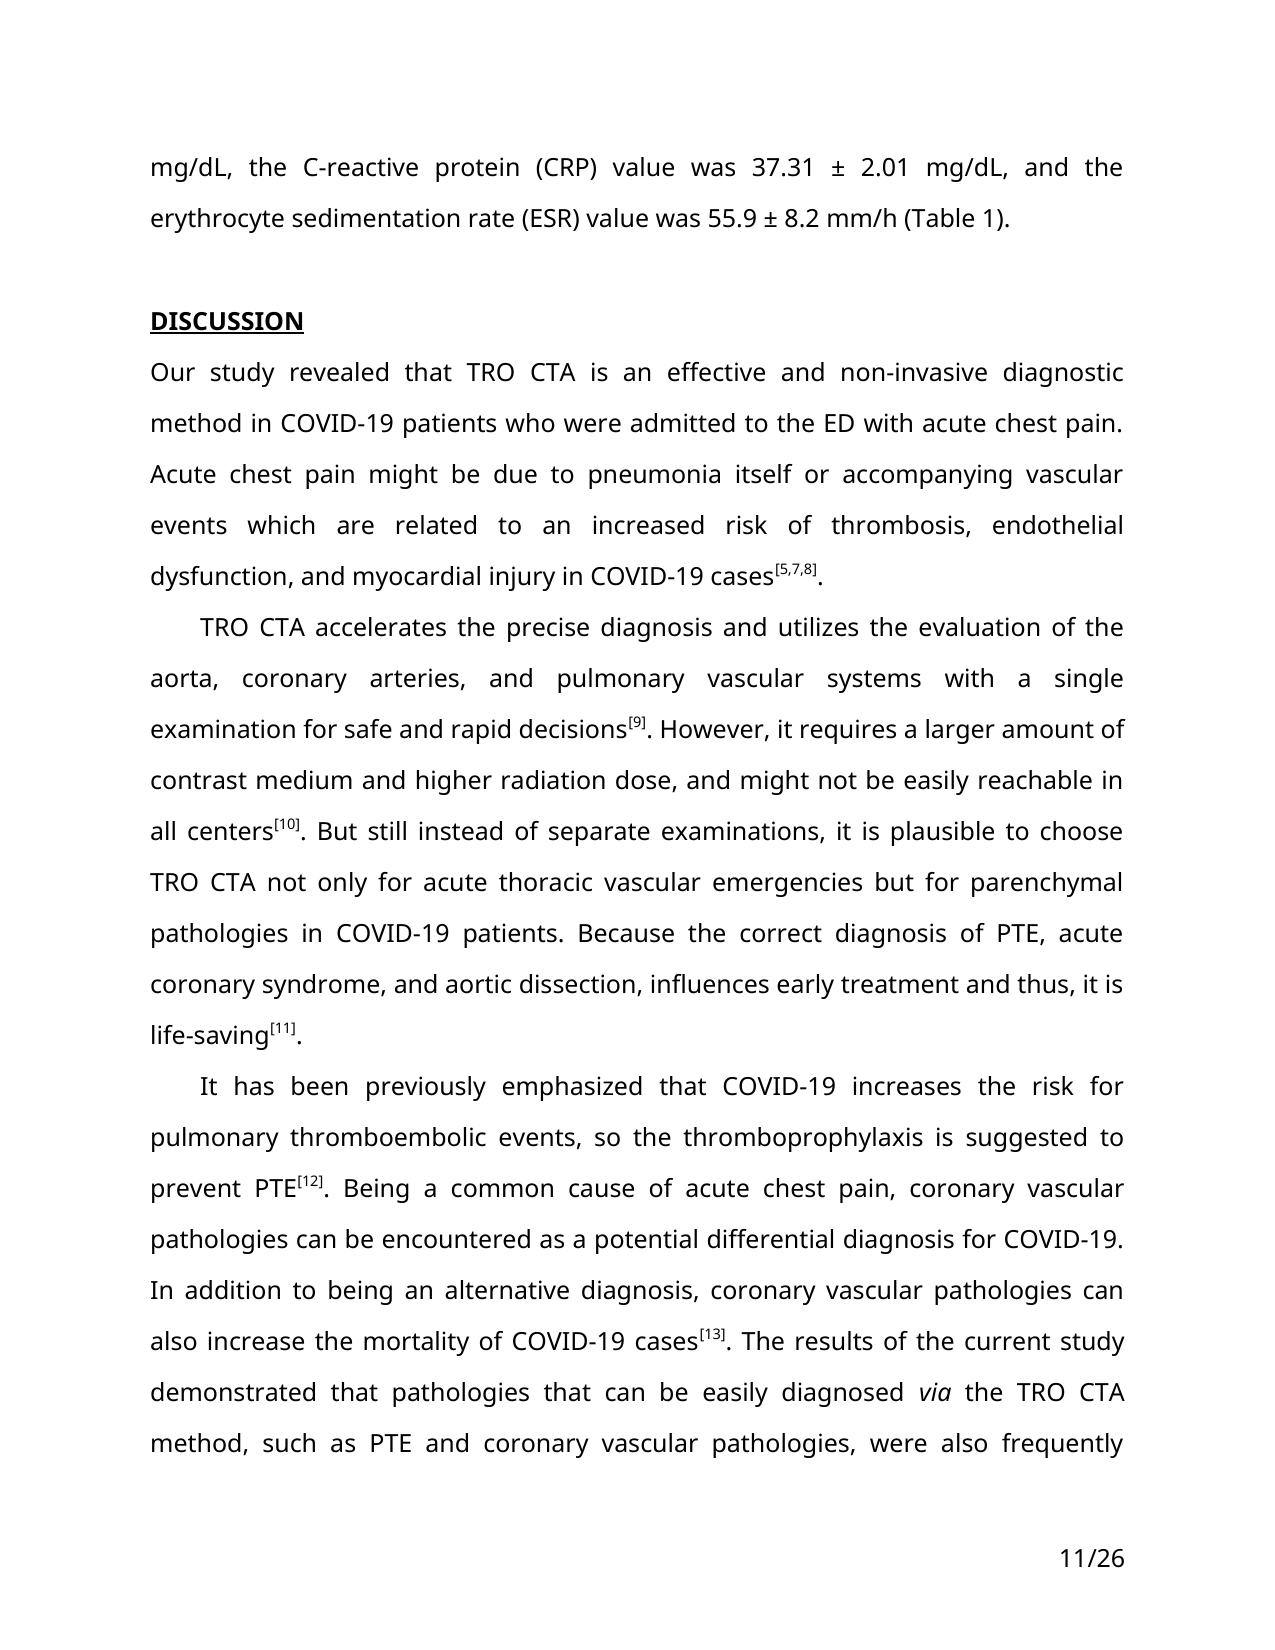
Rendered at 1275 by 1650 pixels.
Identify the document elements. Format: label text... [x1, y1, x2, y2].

text TRO CTA accelerates the precise diagnosis and utilizes the evaluation of the aorta, coronary arteries, and pulmonary vascular systems with a single examination for safe and rapid decisions[9]. However, it requires a larger amount of contrast medium and higher radiation dose, and might not be easily reachable in all centers[10]. But still instead of separate examinations, it is plausible to choose TRO CTA not only for acute thoracic vascular emergencies but for parenchymal pathologies in COVID-19 patients. Because the correct diagnosis of PTE, acute coronary syndrome, and aortic dissection, influences early treatment and thus, it is life-saving[11]. [150, 609, 1125, 1052]
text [150, 150, 1125, 235]
text DISCUSSION [150, 303, 1125, 337]
text Our study revealed that TRO CTA is an effective and non-invasive diagnostic method in COVID-19 patients who were admitted to the ED with acute chest pain. Acute chest pain might be due to pneumonia itself or accompanying vascular events which are related to an increased risk of thrombosis, endothelial dysfunction, and myocardial injury in COVID-19 cases[5,7,8]. [150, 354, 1125, 592]
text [150, 1069, 1125, 1460]
